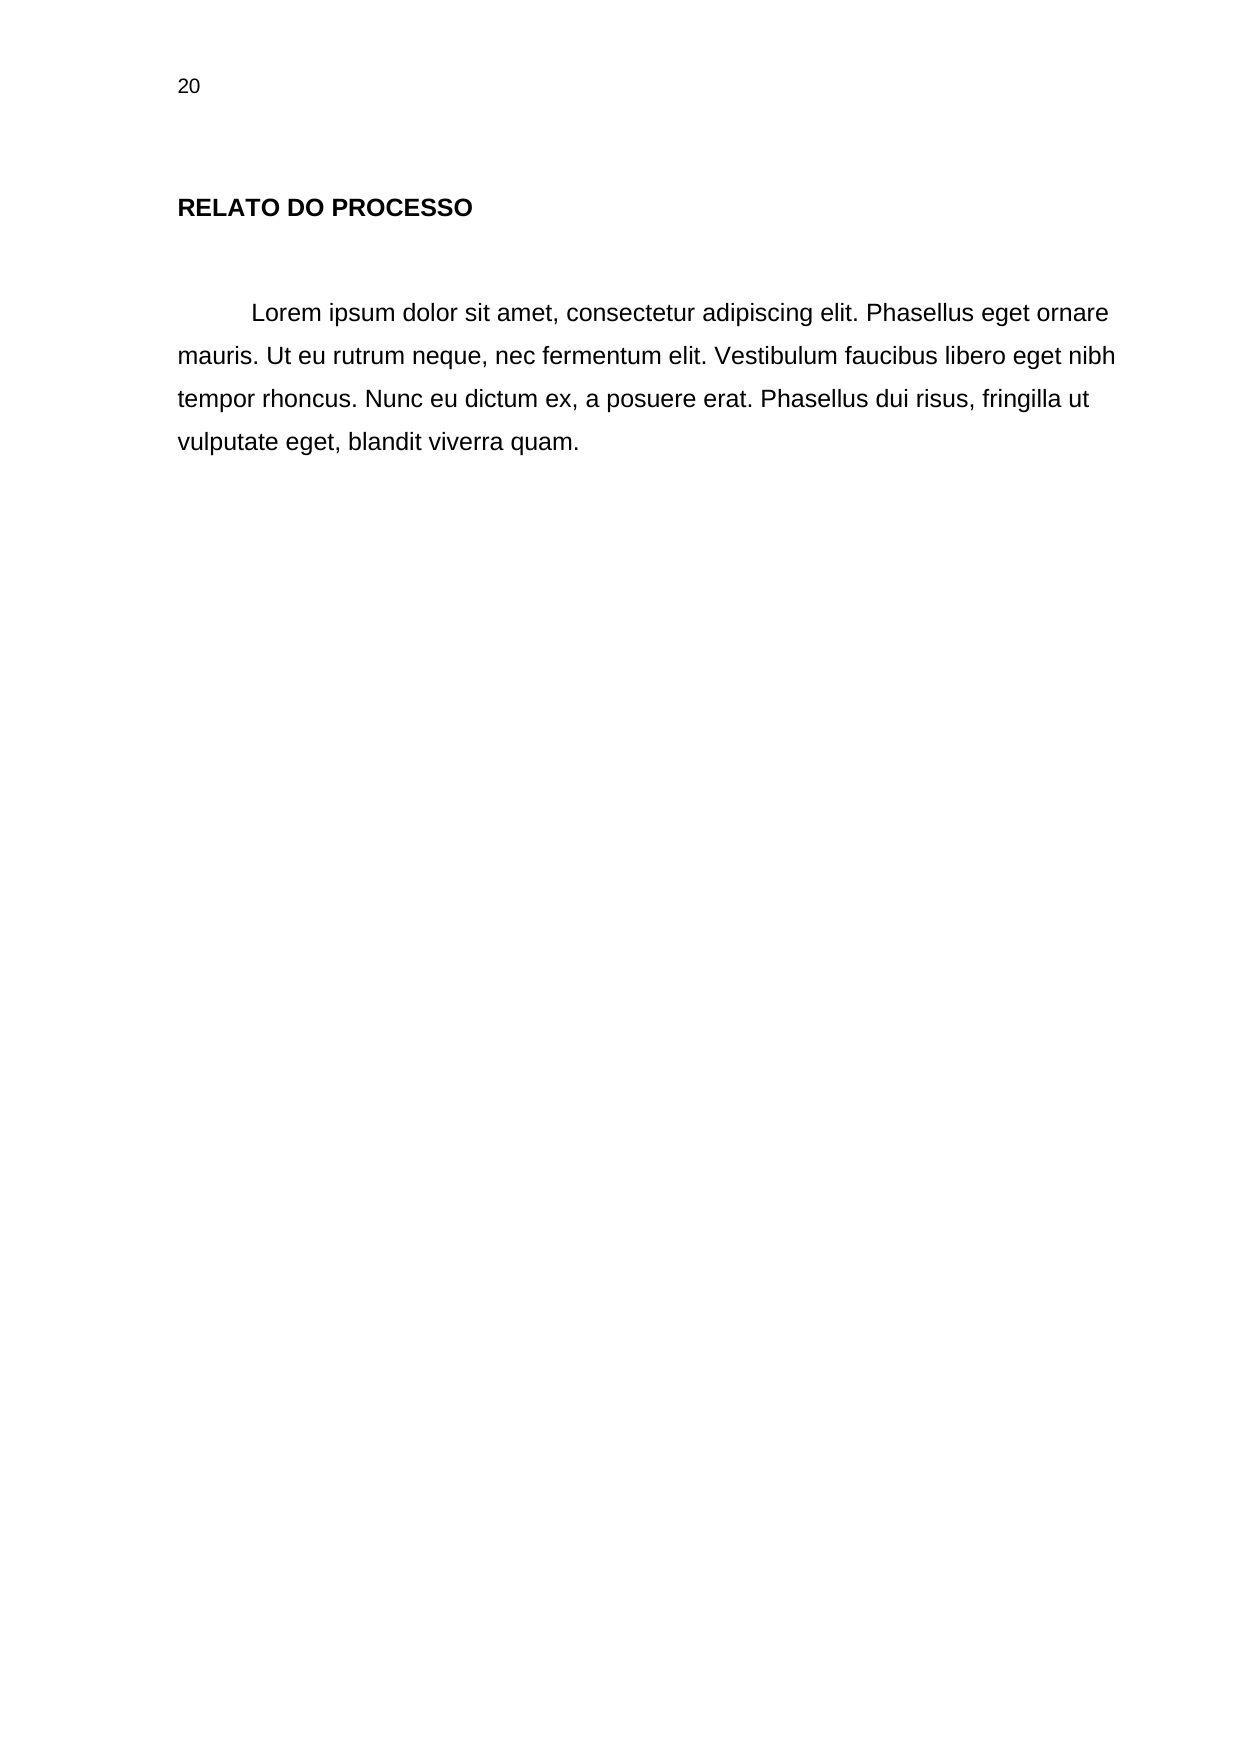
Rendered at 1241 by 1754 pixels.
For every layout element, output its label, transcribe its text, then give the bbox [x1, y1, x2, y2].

subtitle RELATO DO PROCESSO [177, 193, 1122, 222]
text Lorem ipsum dolor sit amet, consectetur adipiscing elit. Phasellus eget ornare mauris. Ut eu rutrum neque, nec fermentum elit. Vestibulum faucibus libero eget nibh tempor rhoncus. Nunc eu dictum ex, a posuere erat. Phasellus dui risus, fringilla ut vulputate eget, blandit viverra quam. [177, 298, 1122, 456]
